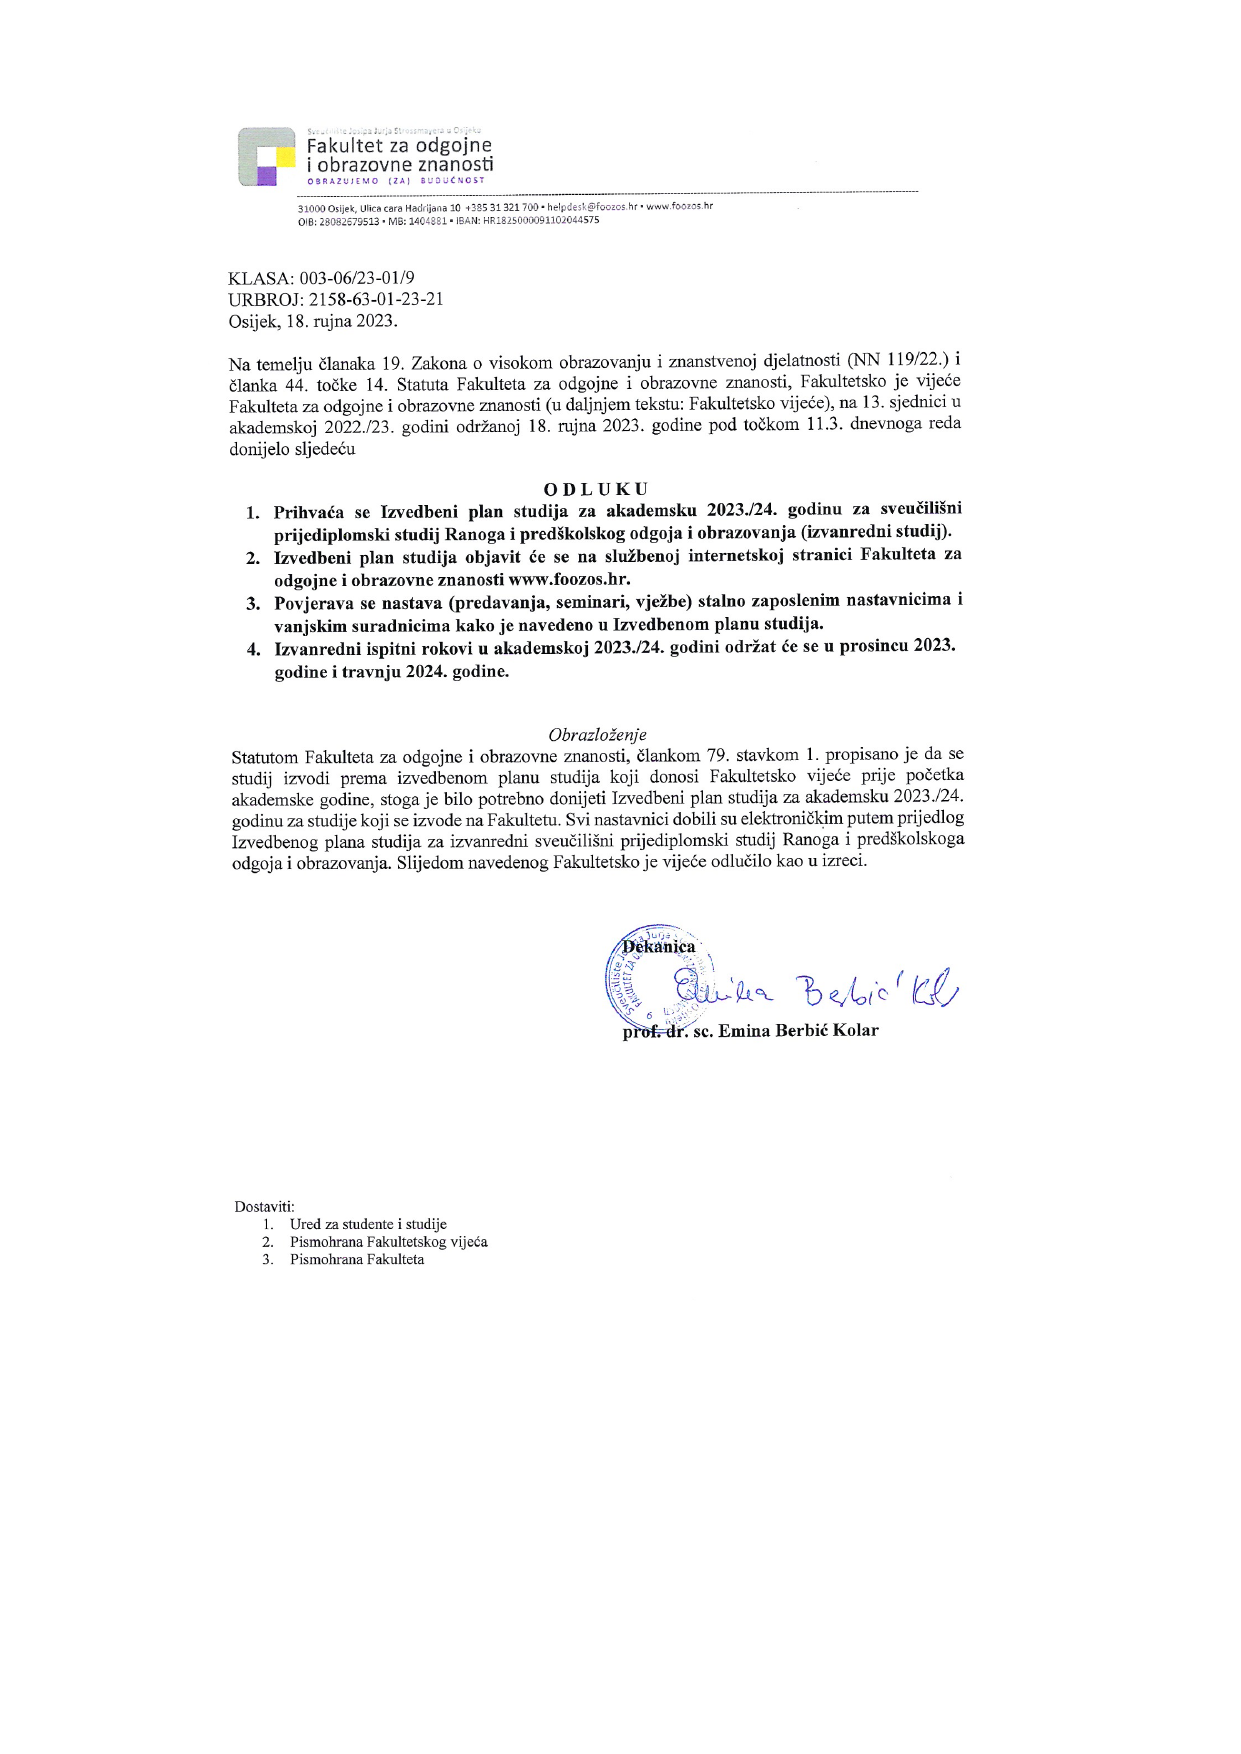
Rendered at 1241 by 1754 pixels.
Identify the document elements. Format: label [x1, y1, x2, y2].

picture [132, 77, 1049, 1373]
